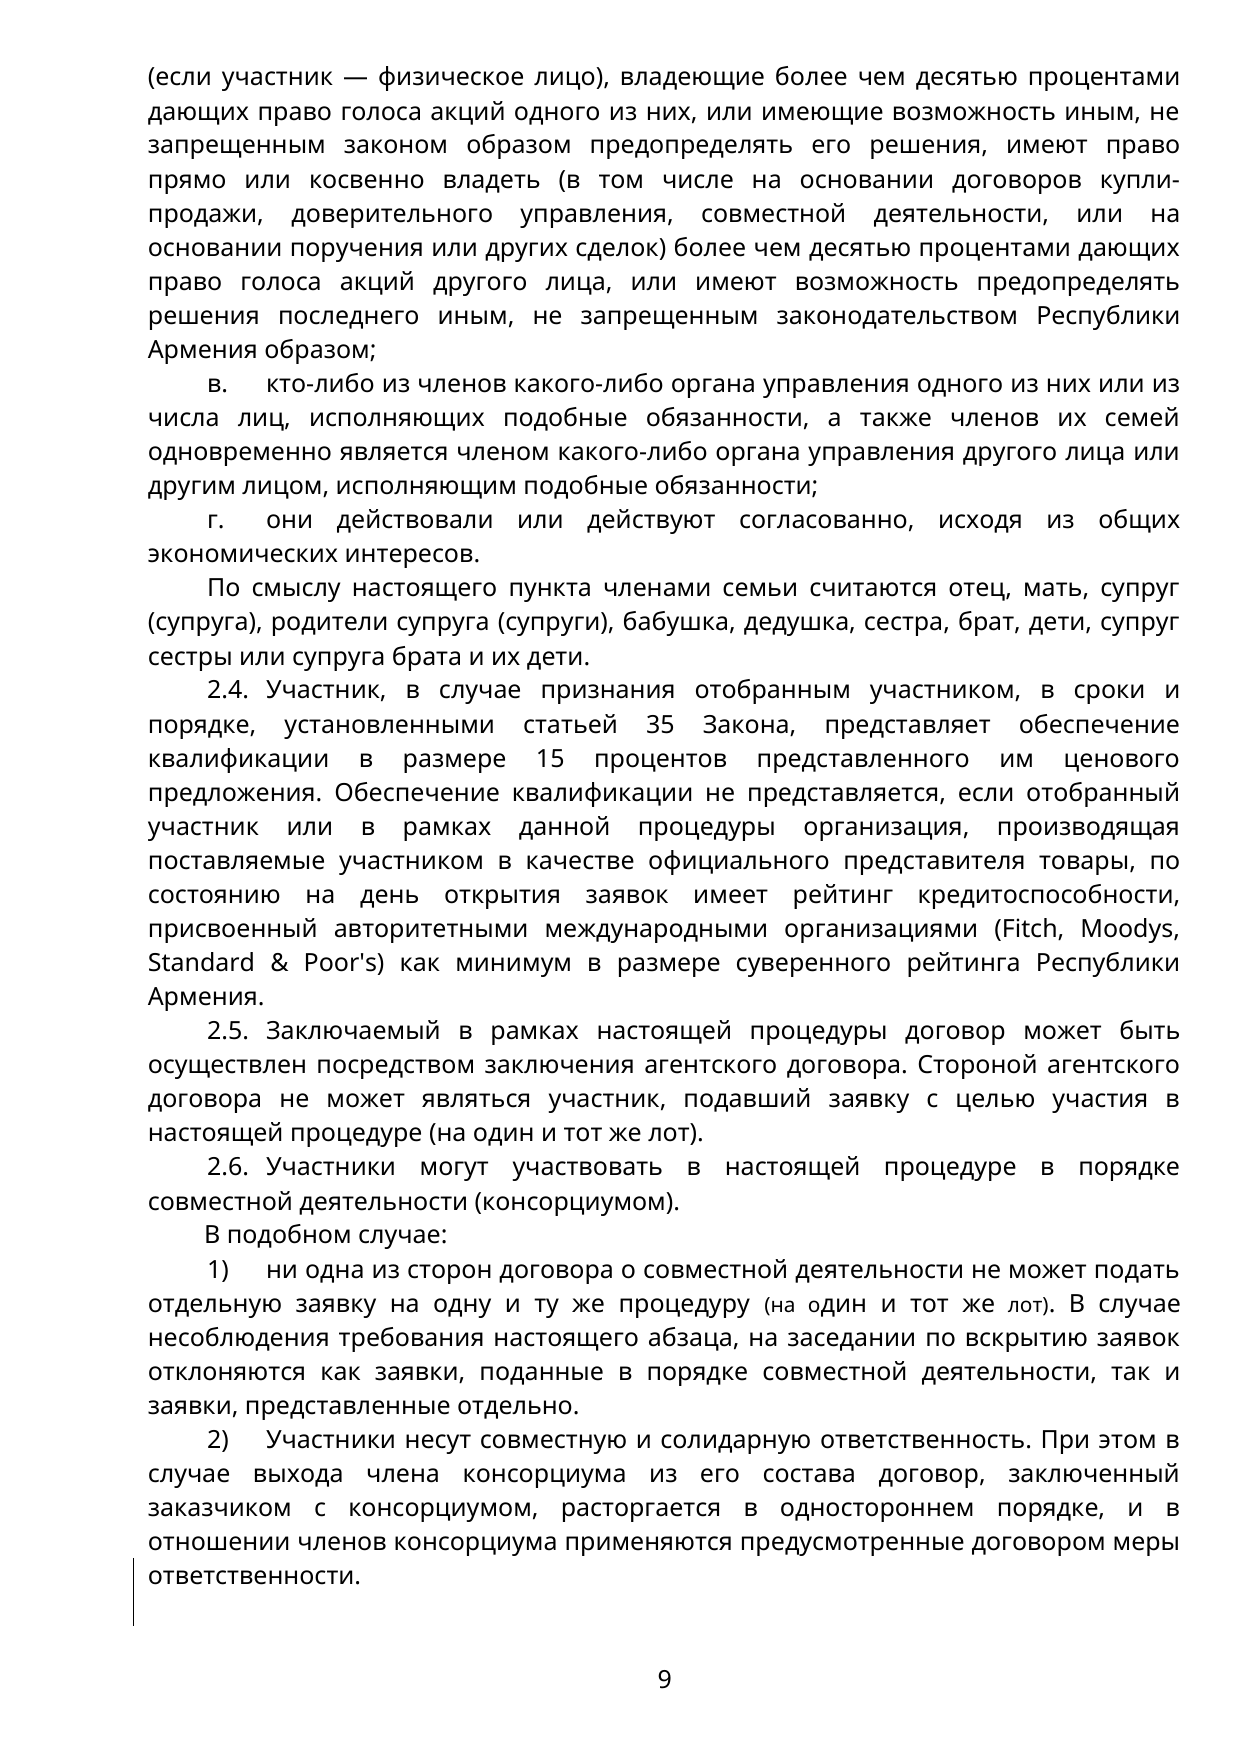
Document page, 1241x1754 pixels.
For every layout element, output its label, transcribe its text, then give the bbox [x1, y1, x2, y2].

text 2.5. Заключаемый в рамках настоящей процедуры договор может быть осуществлен посредством заключения агентского договора. Стороной агентского договора не может являться участник, подавший заявку с целью участия в настоящей процедуре (на один и тот же лот). [148, 1013, 1181, 1149]
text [148, 59, 1181, 366]
text По смыслу настоящего пункта членами семьи считаются отец, мать, супруг (супруга), родители супруга (супруги), бабушка, дедушка, сестра, брат, дети, супруг сестры или супруга брата и их дети. [148, 570, 1181, 672]
text в. кто-либо из членов какого-либо органа управления одного из них или из числа лиц, исполняющих подобные обязанности, а также членов их семей одновременно является членом какого-либо органа управления другого лица или другим лицом, исполняющим подобные обязанности; [148, 366, 1181, 502]
text г. они действовали или действуют согласованно, исходя из общих экономических интересов. [148, 502, 1181, 570]
text В подобном случае: [148, 1217, 1181, 1251]
text 2.4. Участник, в случае признания отобранным участником, в сроки и порядке, установленными статьей 35 Закона, представляет обеспечение квалификации в размере 15 процентов представленного им ценового предложения. Обеспечение квалификации не представляется, если отобранный участник или в рамках данной процедуры организация, производящая поставляемые участником в качестве официального представителя товары, по состоянию на день открытия заявок имеет рейтинг кредитоспособности, присвоенный авторитетными международными организациями (Fitch, Moodys, Standard & Poor's) как минимум в размере суверенного рейтинга Республики Армения. [148, 672, 1181, 1013]
text 1) ни одна из сторон договора о совместной деятельности не может подать отдельную заявку на одну и ту же процедуру (на один и тот же лот). В случае несоблюдения требования настоящего абзаца, на заседании по вскрытию заявок отклоняются как заявки, поданные в порядке совместной деятельности, так и заявки, представленные отдельно. [148, 1251, 1181, 1422]
text 2.6. Участники могут участвовать в настоящей процедуре в порядке совместной деятельности (консорциумом). [148, 1149, 1181, 1217]
text 2) Участники несут совместную и солидарную ответственность. При этом в случае выхода члена консорциума из его состава договор, заключенный заказчиком с консорциумом, расторгается в одностороннем порядке, и в отношении членов консорциума применяются предусмотренные договором меры ответственности. [148, 1422, 1181, 1592]
